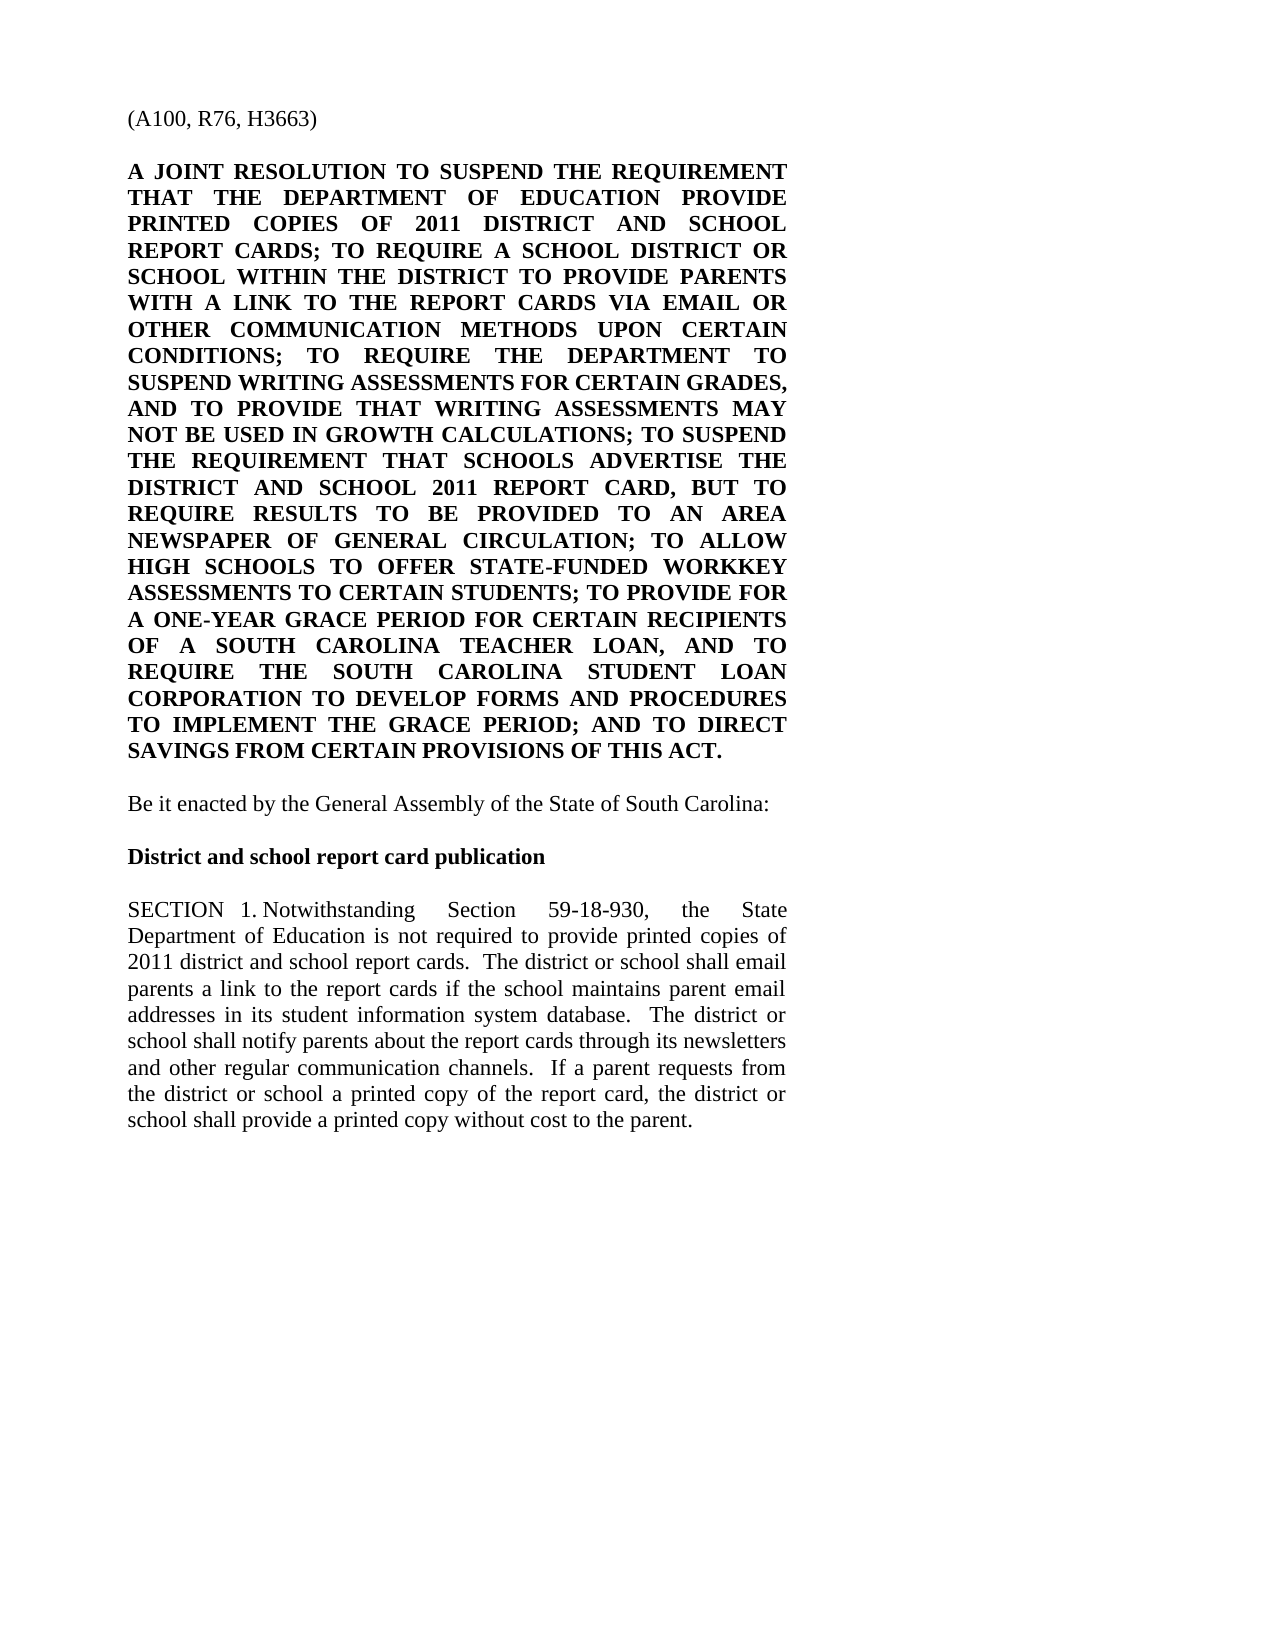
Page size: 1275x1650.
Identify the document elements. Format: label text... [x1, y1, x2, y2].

text (A100, R76, H3663) [127, 105, 787, 131]
text SECTION 1. Notwithstanding Section 59-18-930, the State Department of Education is not required to provide printed copies of 2011 district and school report cards. The district or school shall email parents a link to the report cards if the school maintains parent email addresses in its student information system database. The district or school shall notify parents about the report cards through its newsletters and other regular communication channels. If a parent requests from the district or school a printed copy of the report card, the district or school shall provide a printed copy without cost to the parent. [127, 896, 787, 1133]
text A JOINT RESOLUTION TO SUSPEND THE REQUIREMENT THAT THE DEPARTMENT OF EDUCATION PROVIDE PRINTED COPIES OF 2011 DISTRICT AND SCHOOL REPORT CARDS; TO REQUIRE A SCHOOL DISTRICT OR SCHOOL WITHIN THE DISTRICT TO PROVIDE PARENTS WITH A LINK TO THE REPORT CARDS VIA EMAIL OR OTHER COMMUNICATION METHODS UPON CERTAIN CONDITIONS; TO REQUIRE THE DEPARTMENT TO SUSPEND WRITING ASSESSMENTS FOR CERTAIN GRADES, AND TO PROVIDE THAT WRITING ASSESSMENTS MAY NOT BE USED IN GROWTH CALCULATIONS; TO SUSPEND THE REQUIREMENT THAT SCHOOLS ADVERTISE THE DISTRICT AND SCHOOL 2011 REPORT CARD, BUT TO REQUIRE RESULTS TO BE PROVIDED TO AN AREA NEWSPAPER OF GENERAL CIRCULATION; TO ALLOW HIGH SCHOOLS TO OFFER STATE-FUNDED WORKKEY ASSESSMENTS TO CERTAIN STUDENTS; TO PROVIDE FOR A ONE-YEAR GRACE PERIOD FOR CERTAIN RECIPIENTS OF A SOUTH CAROLINA TEACHER LOAN, AND TO REQUIRE THE SOUTH CAROLINA STUDENT LOAN CORPORATION TO DEVELOP FORMS AND PROCEDURES TO IMPLEMENT THE GRACE PERIOD; AND TO DIRECT SAVINGS FROM CERTAIN PROVISIONS OF THIS ACT. [127, 158, 787, 764]
text Be it enacted by the General Assembly of the State of South Carolina: [127, 790, 787, 817]
text District and school report card publication [127, 843, 787, 869]
